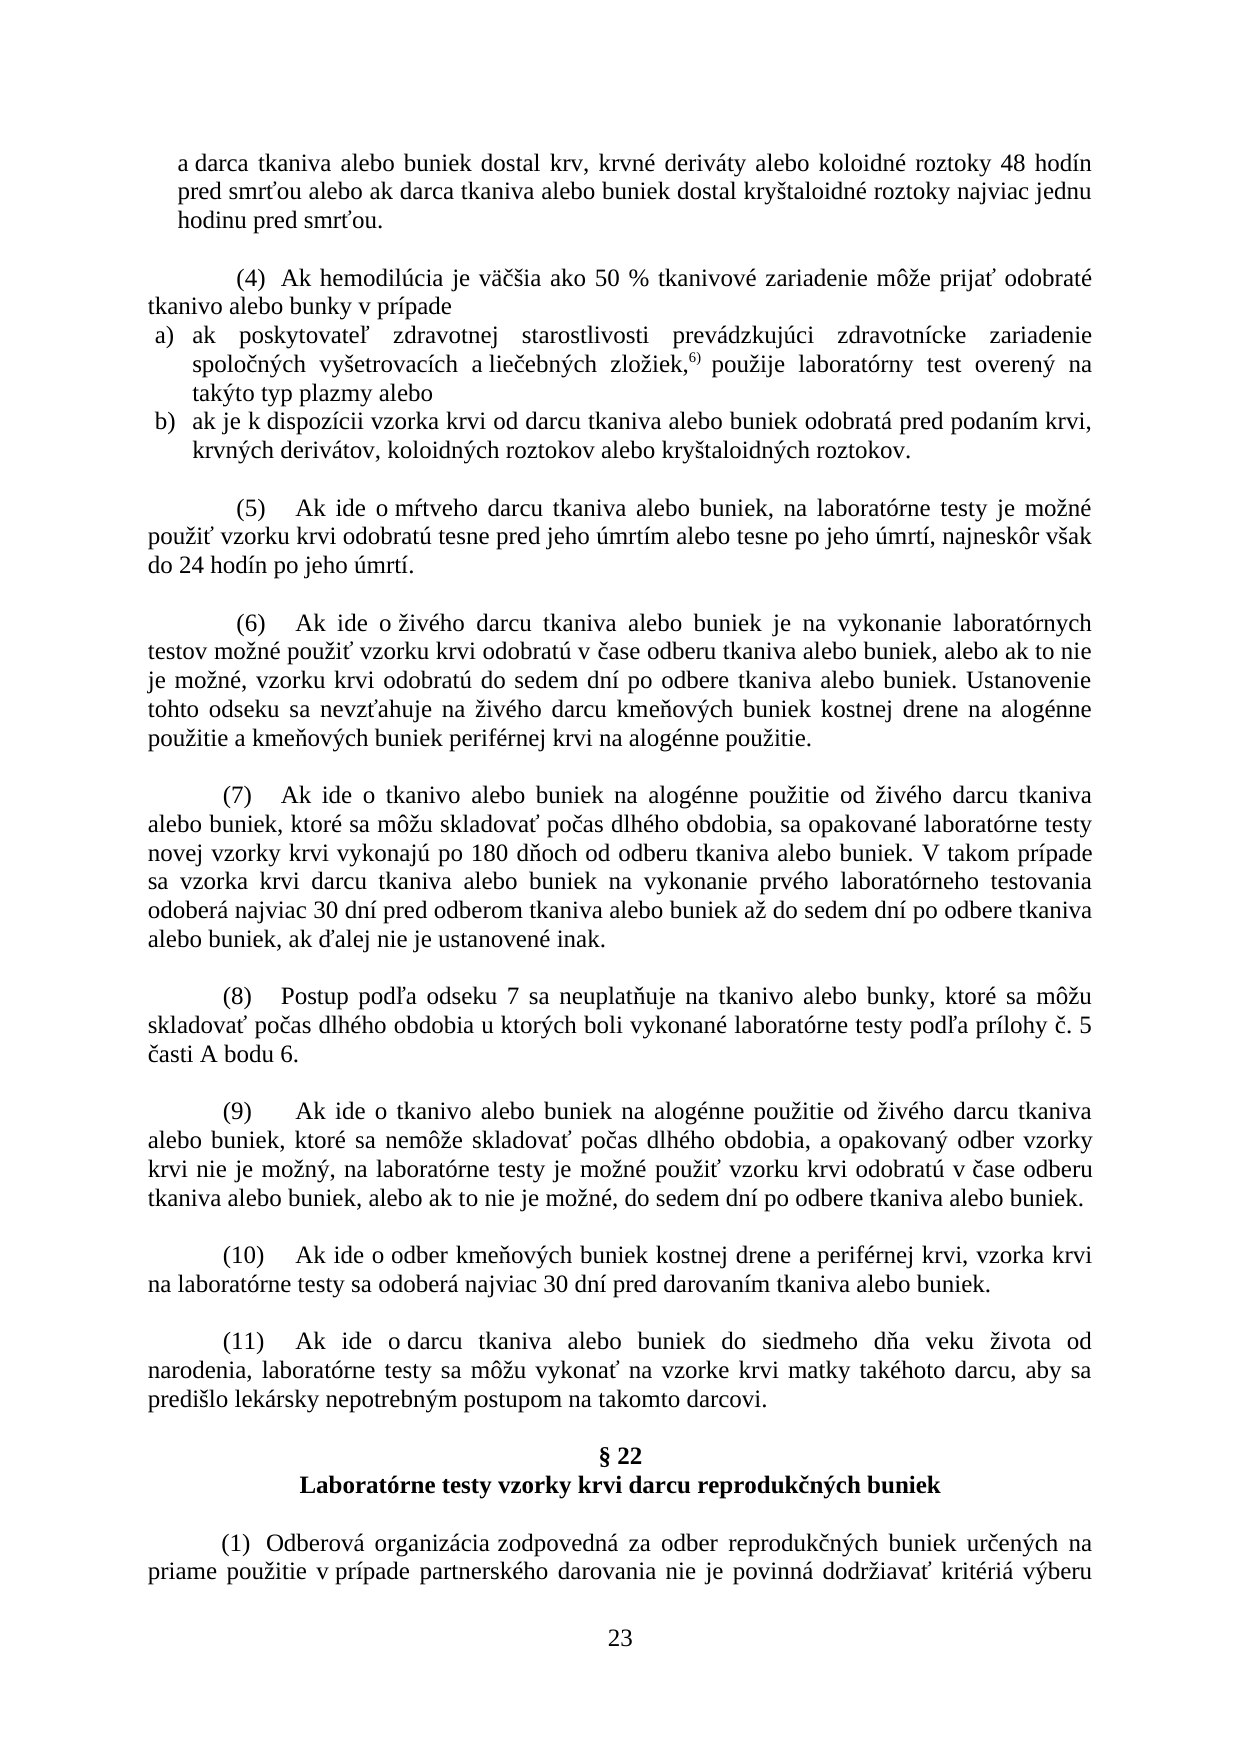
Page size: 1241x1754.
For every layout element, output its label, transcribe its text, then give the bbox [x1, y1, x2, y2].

list Ak ide o živého darcu tkaniva alebo buniek je na vykonanie laboratórnych testov možné použiť vzorku krvi odobratú v čase odberu tkaniva alebo buniek, alebo ak to nie je možné, vzorku krvi odobratú do sedem dní po odbere tkaniva alebo buniek. Ustanovenie tohto odseku sa nevzťahuje na živého darcu kmeňových buniek kostnej drene na alogénne použitie a kmeňových buniek periférnej krvi na alogénne použitie. [148, 608, 1093, 751]
list Ak hemodilúcia je väčšia ako 50 % tkanivové zariadenie môže prijať odobraté tkanivo alebo bunky v prípade [148, 263, 1093, 320]
list Ak ide o mŕtveho darcu tkaniva alebo buniek, na laboratórne testy je možné použiť vzorku krvi odobratú tesne pred jeho úmrtím alebo tesne po jeho úmrtí, najneskôr však do 24 hodín po jeho úmrtí. [148, 493, 1093, 579]
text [148, 148, 1093, 234]
list ak je k dispozícii vzorka krvi od darcu tkaniva alebo buniek odobratá pred podaním krvi, krvných derivátov, koloidných roztokov alebo kryštaloidných roztokov. [154, 406, 1093, 464]
list Postup podľa odseku 7 sa neuplatňuje na tkanivo alebo bunky, ktoré sa môžu skladovať počas dlhého obdobia u ktorých boli vykonané laboratórne testy podľa prílohy č. 5 časti A bodu 6. [148, 981, 1093, 1068]
list Ak ide o tkanivo alebo buniek na alogénne použitie od živého darcu tkaniva alebo buniek, ktoré sa môžu skladovať počas dlhého obdobia, sa opakované laboratórne testy novej vzorky krvi vykonajú po 180 dňoch od odberu tkaniva alebo buniek. V takom prípade sa vzorka krvi darcu tkaniva alebo buniek na vykonanie prvého laboratórneho testovania odoberá najviac 30 dní pred odberom tkaniva alebo buniek až do sedem dní po odbere tkaniva alebo buniek, ak ďalej nie je ustanovené inak. [148, 780, 1093, 953]
list Ak ide o tkanivo alebo buniek na alogénne použitie od živého darcu tkaniva alebo buniek, ktoré sa nemôže skladovať počas dlhého obdobia, a opakovaný odber vzorky krvi nie je možný, na laboratórne testy je možné použiť vzorku krvi odobratú v čase odberu tkaniva alebo buniek, alebo ak to nie je možné, do sedem dní po odbere tkaniva alebo buniek. [148, 1096, 1093, 1211]
text § 22 [148, 1441, 1093, 1470]
list Ak ide o odber kmeňových buniek kostnej drene a periférnej krvi, vzorka krvi na laboratórne testy sa odoberá najviac 30 dní pred darovaním tkaniva alebo buniek. [148, 1240, 1093, 1298]
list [148, 1528, 1093, 1585]
text Laboratórne testy vzorky krvi darcu reprodukčných buniek [148, 1470, 1093, 1499]
list Ak ide o darcu tkaniva alebo buniek do siedmeho dňa veku života od narodenia, laboratórne testy sa môžu vykonať na vzorke krvi matky takéhoto darcu, aby sa predišlo lekársky nepotrebným postupom na takomto darcovi. [148, 1326, 1093, 1413]
list ak poskytovateľ zdravotnej starostlivosti prevádzkujúci zdravotnícke zariadenie spoločných vyšetrovacích a liečebných zložiek,6) použije laboratórny test overený na takýto typ plazmy alebo [154, 320, 1093, 406]
